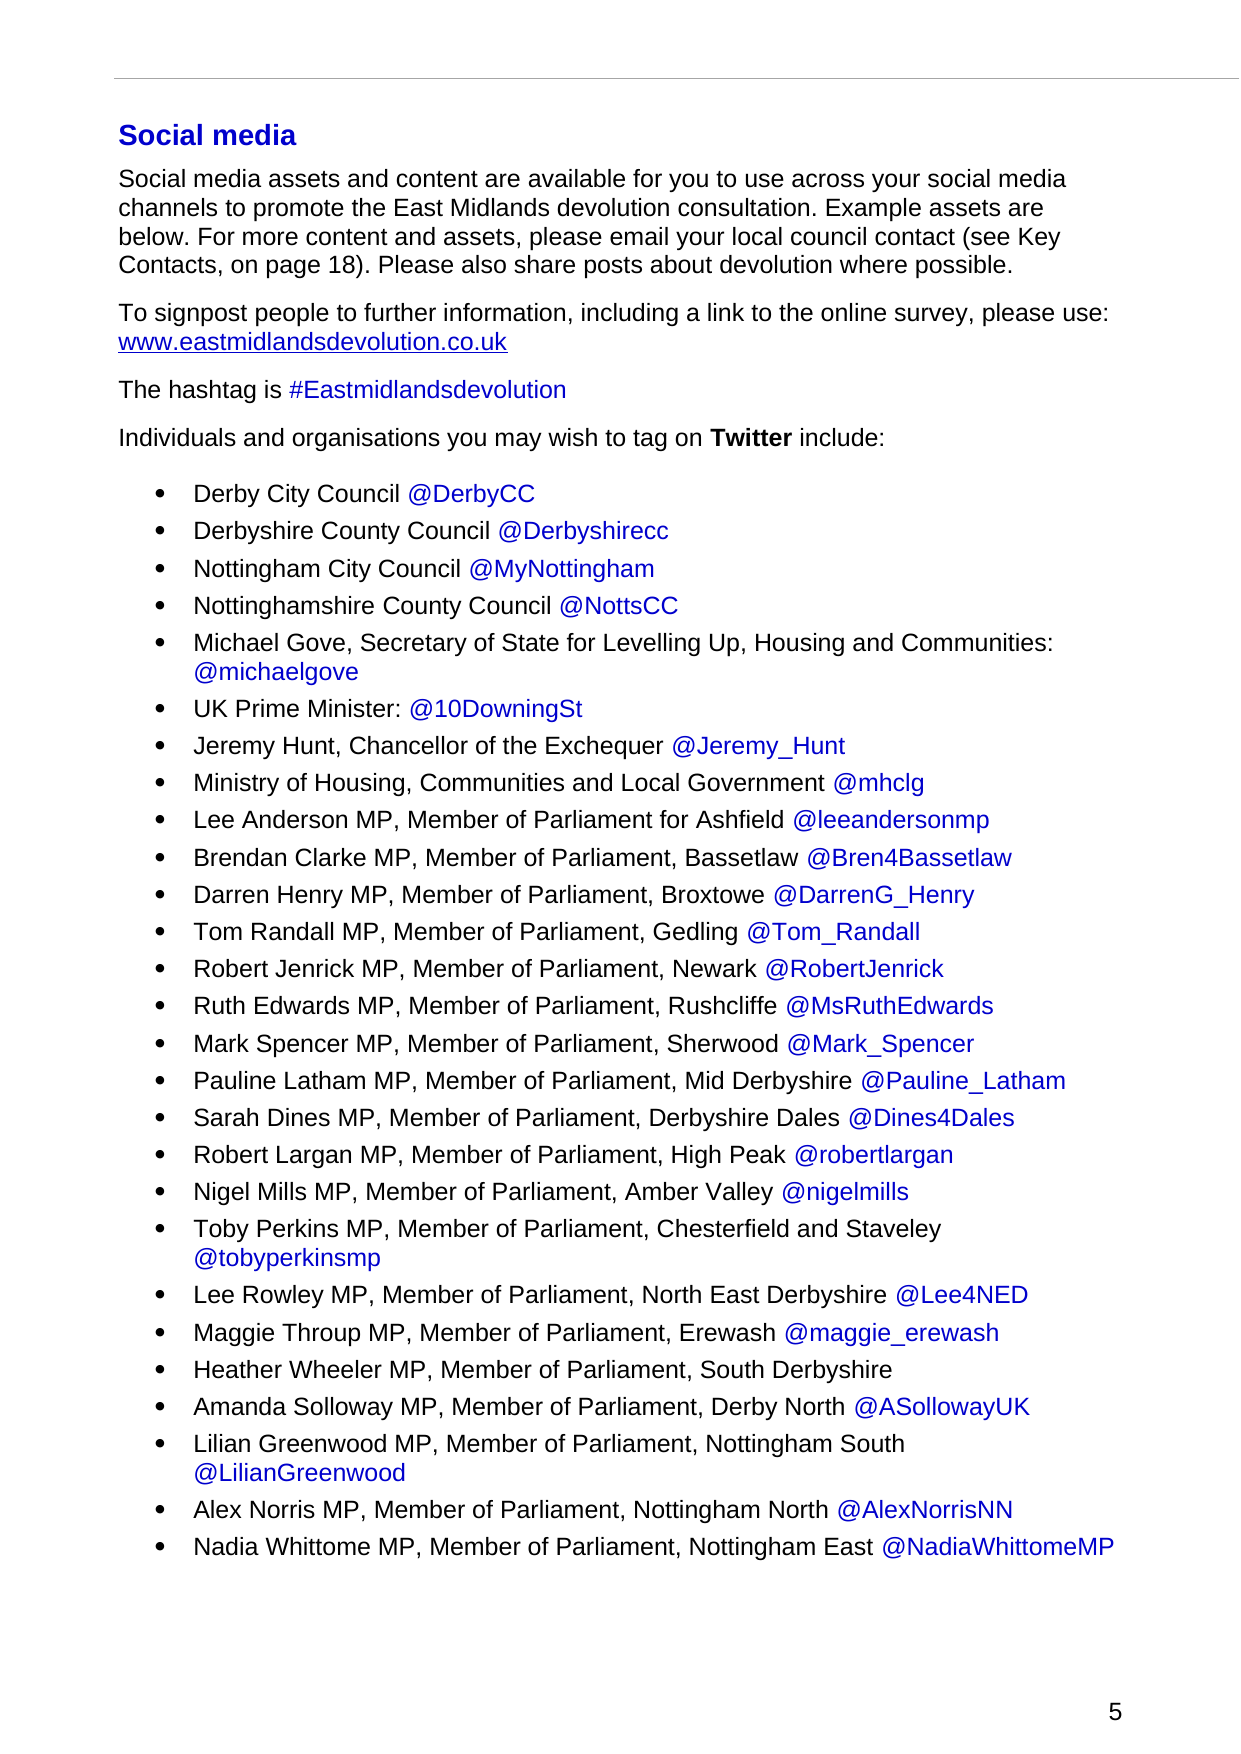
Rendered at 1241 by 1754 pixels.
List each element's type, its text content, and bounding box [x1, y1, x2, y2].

list Alex Norris MP, Member of Parliament, Nottingham North @AlexNorrisNN [156, 1495, 1122, 1524]
list Michael Gove, Secretary of State for Levelling Up, Housing and Communities: @michaelgove [156, 628, 1122, 686]
list Amanda Solloway MP, Member of Parliament, Derby North @ASollowayUK [156, 1392, 1122, 1421]
list Jeremy Hunt, Chancellor of the Exchequer @Jeremy_Hunt [156, 731, 1122, 760]
list Derby City Council @DerbyCC [156, 479, 1122, 508]
list Robert Largan MP, Member of Parliament, High Peak @robertlargan [156, 1140, 1122, 1169]
list Robert Jenrick MP, Member of Parliament, Newark @RobertJenrick [156, 954, 1122, 983]
list Lilian Greenwood MP, Member of Parliament, Nottingham South @LilianGreenwood [156, 1429, 1122, 1487]
list Heather Wheeler MP, Member of Parliament, South Derbyshire [156, 1355, 1122, 1384]
list UK Prime Minister: @10DowningSt [156, 694, 1122, 723]
subtitle Social media [118, 118, 1122, 152]
list Pauline Latham MP, Member of Parliament, Mid Derbyshire @Pauline_Latham [156, 1066, 1122, 1094]
text The hashtag is #Eastmidlandsdevolution [118, 375, 1122, 404]
text To signpost people to further information, including a link to the online survey, please use: [118, 298, 1122, 327]
list Nigel Mills MP, Member of Parliament, Amber Valley @nigelmills [156, 1177, 1122, 1206]
list Nottingham City Council @MyNottingham [156, 553, 1122, 582]
list Ruth Edwards MP, Member of Parliament, Rushcliffe @MsRuthEdwards [156, 991, 1122, 1020]
list Ministry of Housing, Communities and Local Government @mhclg [156, 768, 1122, 797]
list Darren Henry MP, Member of Parliament, Broxtowe @DarrenG_Henry [156, 880, 1122, 909]
text www.eastmidlandsdevolution.co.uk [118, 327, 1122, 356]
list Toby Perkins MP, Member of Parliament, Chesterfield and Staveley @tobyperkinsmp [156, 1214, 1122, 1272]
list Maggie Throup MP, Member of Parliament, Erewash @maggie_erewash [156, 1318, 1122, 1346]
list Lee Rowley MP, Member of Parliament, North East Derbyshire @Lee4NED [156, 1280, 1122, 1309]
text Social media assets and content are available for you to use across your social media channels to promote the East Midlands devolution consultation. Example assets are below. For more content and assets, please email your local council contact (see Key Contacts, on page 18). Please also share posts about devolution where possible. [118, 164, 1122, 279]
list Lee Anderson MP, Member of Parliament for Ashfield @leeandersonmp [156, 805, 1122, 834]
text Individuals and organisations you may wish to tag on Twitter include: [118, 423, 1122, 452]
list Mark Spencer MP, Member of Parliament, Sherwood @Mark_Spencer [156, 1028, 1122, 1057]
list Sarah Dines MP, Member of Parliament, Derbyshire Dales @Dines4Dales [156, 1103, 1122, 1132]
list Brendan Clarke MP, Member of Parliament, Bassetlaw @Bren4Bassetlaw [156, 843, 1122, 871]
list Tom Randall MP, Member of Parliament, Gedling @Tom_Randall [156, 917, 1122, 946]
list Nottinghamshire County Council @NottsCC [156, 591, 1122, 619]
list Nadia Whittome MP, Member of Parliament, Nottingham East @NadiaWhittomeMP [156, 1532, 1122, 1561]
list Derbyshire County Council @Derbyshirecc [156, 516, 1122, 545]
